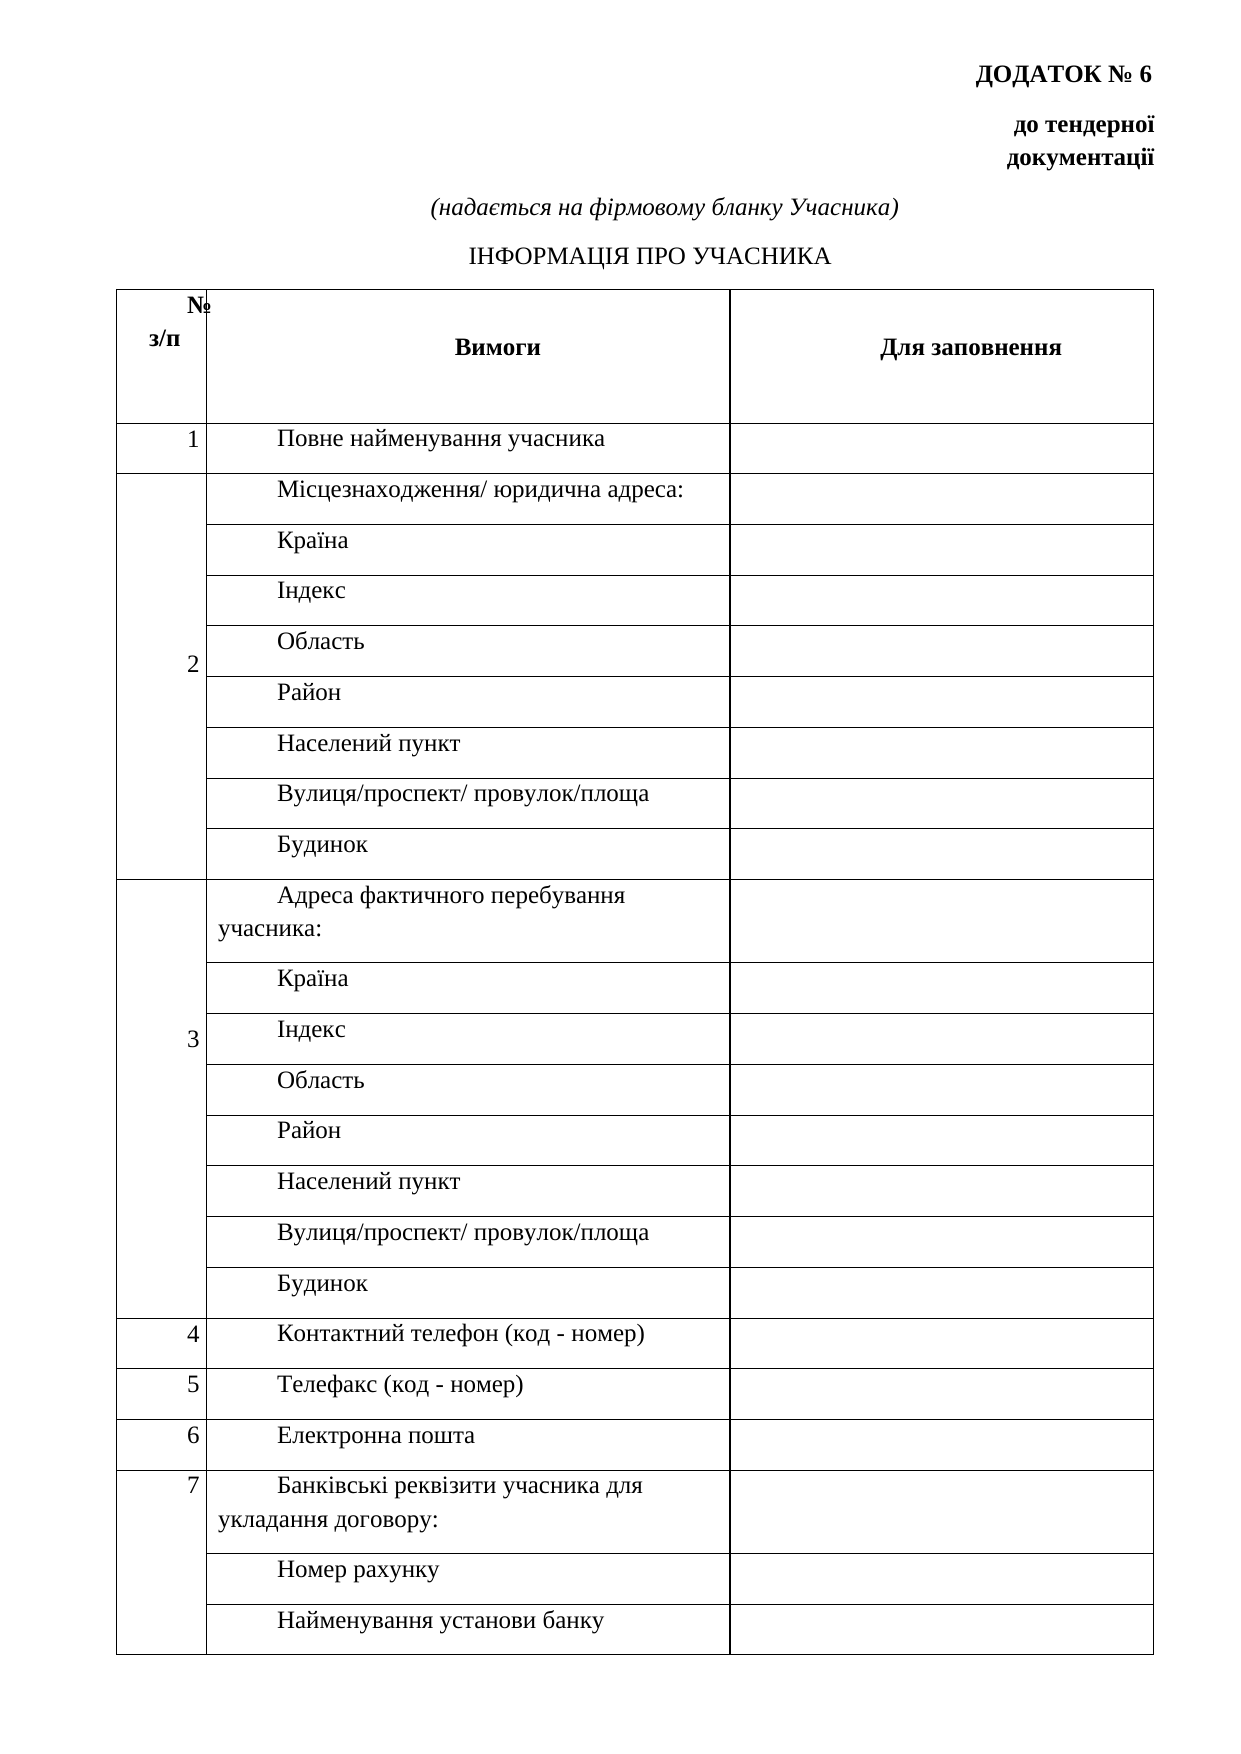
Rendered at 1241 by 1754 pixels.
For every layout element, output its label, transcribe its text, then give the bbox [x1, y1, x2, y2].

table_cell Країна [207, 963, 729, 1013]
table_cell [731, 474, 1153, 524]
table_cell 6 [117, 1420, 206, 1469]
table_cell [731, 1268, 1153, 1317]
table_cell Будинок [207, 1268, 729, 1317]
table_cell [731, 1554, 1153, 1604]
table_cell [731, 1166, 1153, 1216]
table_cell 3 [117, 880, 206, 1317]
table_cell Повне найменування учасника [207, 424, 729, 473]
table_cell [731, 829, 1153, 879]
table_cell [731, 525, 1153, 574]
table_cell Вулиця/проспект/ провулок/площа [207, 779, 729, 828]
table_cell Номер рахунку [207, 1554, 729, 1604]
table_cell [731, 424, 1153, 473]
table_cell [731, 963, 1153, 1013]
table_cell [731, 1605, 1153, 1654]
table_header Вимоги [207, 290, 729, 422]
table_cell [731, 779, 1153, 828]
table_cell [731, 626, 1153, 676]
table_cell [731, 1065, 1153, 1114]
table_cell [731, 880, 1153, 962]
table_cell Будинок [207, 829, 729, 879]
table_cell Банківські реквізити учасника для укладання договору: [207, 1471, 729, 1553]
table_cell [731, 677, 1153, 727]
table_cell 7 [117, 1471, 206, 1654]
table_cell Контактний телефон (код - номер) [207, 1319, 729, 1368]
table_cell [731, 576, 1153, 625]
table_cell Район [207, 677, 729, 727]
table_cell [731, 1369, 1153, 1419]
table_cell [731, 1420, 1153, 1469]
table_cell 1 [117, 424, 206, 473]
table_cell Адреса фактичного перебування учасника: [207, 880, 729, 962]
table_cell Індекс [207, 1014, 729, 1064]
table_cell 2 [117, 474, 206, 879]
table_cell Область [207, 1065, 729, 1114]
table_cell Район [207, 1116, 729, 1165]
table_cell Телефакс (код - номер) [207, 1369, 729, 1419]
table_cell 5 [117, 1369, 206, 1419]
table_cell [731, 1014, 1153, 1064]
table_cell Країна [207, 525, 729, 574]
table_cell Індекс [207, 576, 729, 625]
table_cell Електронна пошта [207, 1420, 729, 1469]
table_cell Місцезнаходження/ юридична адреса: [207, 474, 729, 524]
table_header № з/п [117, 290, 206, 422]
text до тендерної документації [818, 109, 1154, 171]
text (надається на фірмовому бланку Учасника) [118, 192, 1152, 220]
table_cell [731, 1116, 1153, 1165]
text ДОДАТОК № 6 [118, 59, 1152, 88]
table_cell 4 [117, 1319, 206, 1368]
table_header Для заповнення [731, 290, 1153, 422]
table_cell [731, 1471, 1153, 1553]
text ІНФОРМАЦІЯ ПРО УЧАСНИКА [148, 241, 1152, 270]
table_cell Найменування установи банку [207, 1605, 729, 1654]
table_cell Вулиця/проспект/ провулок/площа [207, 1217, 729, 1267]
table_cell [731, 728, 1153, 777]
table_cell Населений пункт [207, 728, 729, 777]
table_cell Область [207, 626, 729, 676]
table_cell [731, 1217, 1153, 1267]
table_cell [731, 1319, 1153, 1368]
table_cell Населений пункт [207, 1166, 729, 1216]
